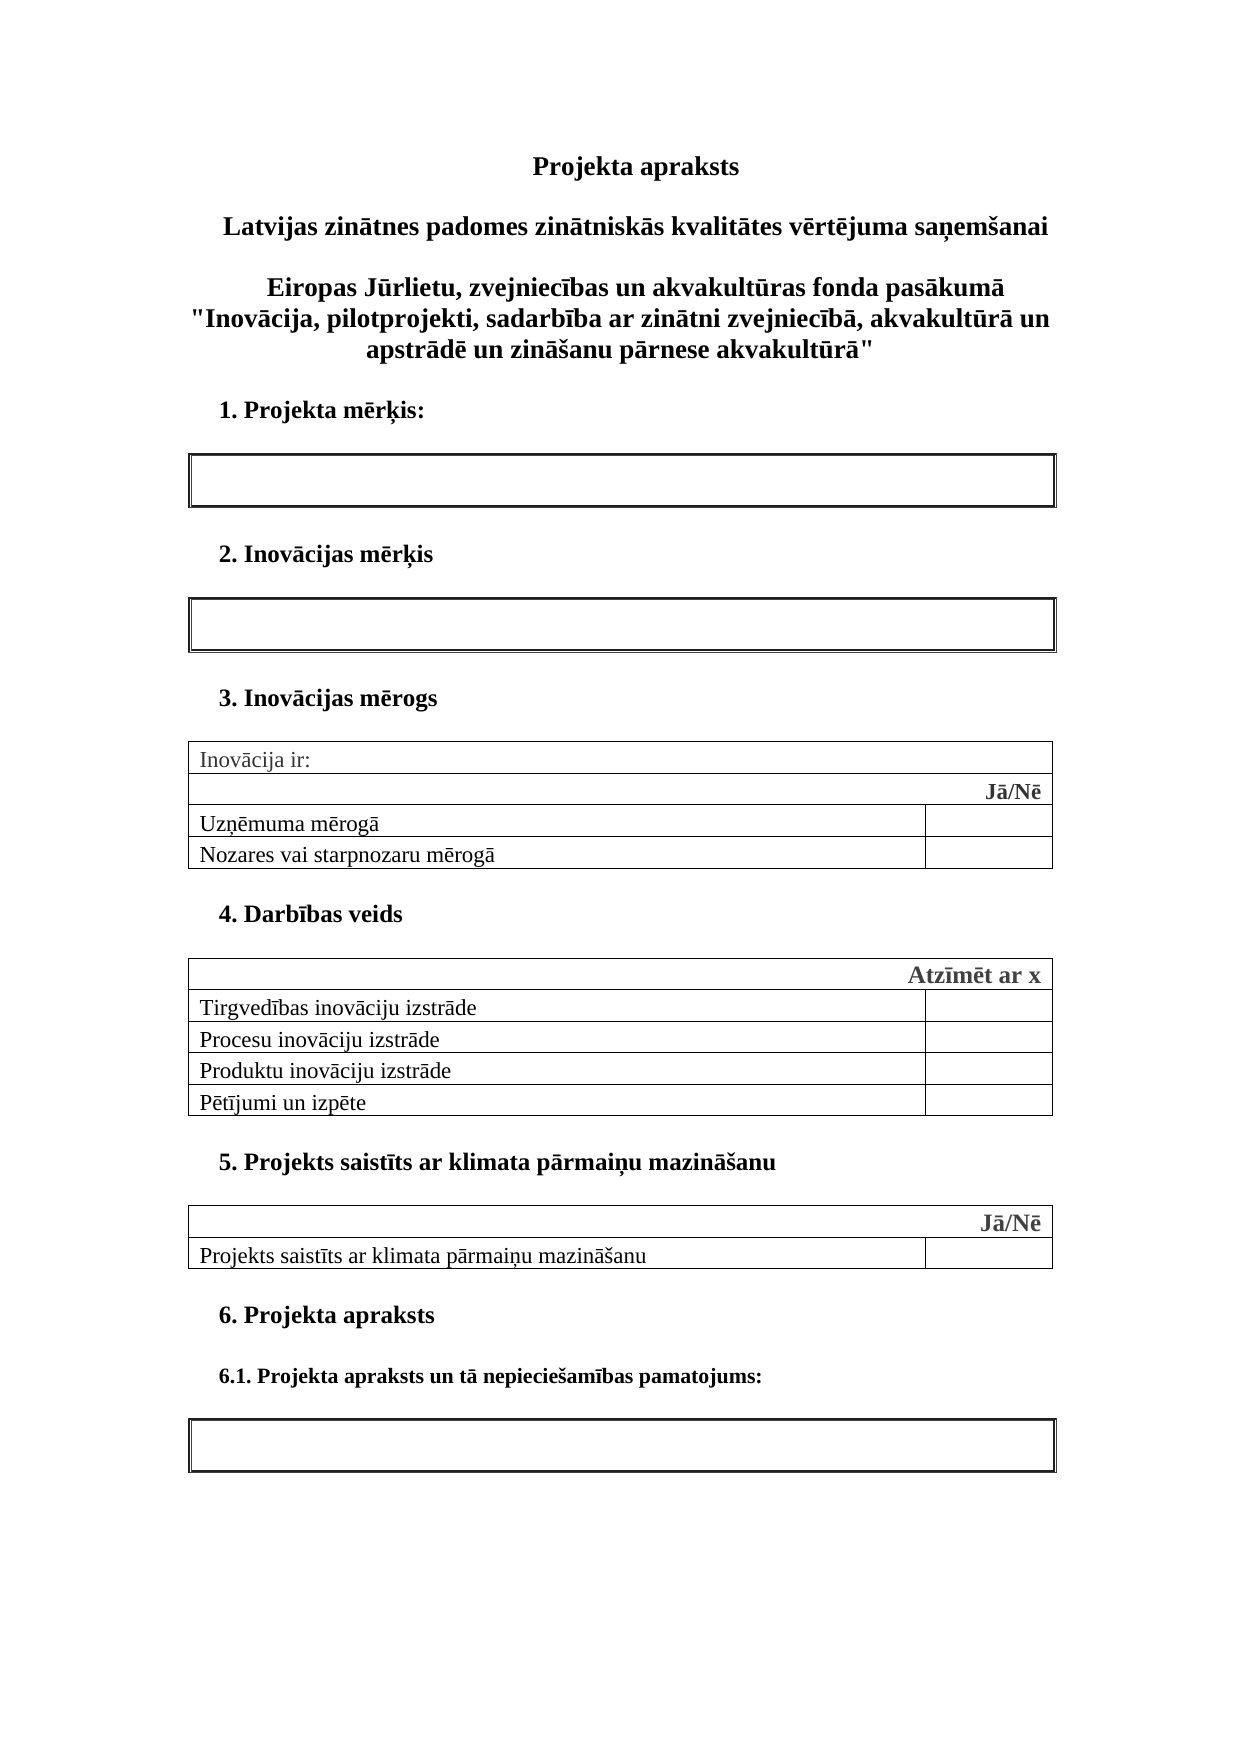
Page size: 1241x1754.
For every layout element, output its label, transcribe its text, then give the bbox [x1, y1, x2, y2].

text 4. Darbības veids [187, 898, 1053, 928]
text 6.1. Projekta apraksts un tā nepieciešamības pamatojums: [187, 1358, 1053, 1389]
table_cell [926, 837, 1052, 867]
table_cell Uzņēmuma mērogā [189, 805, 925, 836]
table_cell [926, 1053, 1052, 1084]
text Latvijas zinātnes padomes zinātniskās kvalitātes vērtējuma saņemšanai [187, 210, 1053, 241]
table_cell Pētījumi un izpēte [189, 1085, 925, 1115]
table_header [192, 1421, 1053, 1470]
table_cell Projekts saistīts ar klimata pārmaiņu mazināšanu [189, 1238, 925, 1268]
table_cell Tirgvedības inovāciju izstrāde [189, 990, 925, 1021]
table_header Inovācija ir: [189, 742, 1052, 773]
table_cell [926, 805, 1052, 836]
table_cell [926, 1085, 1052, 1115]
text 6. Projekta apraksts [187, 1298, 1053, 1329]
table_header Atzīmēt ar x [189, 959, 1052, 989]
table_header [192, 600, 1053, 649]
table_cell Jā/Nē [189, 774, 1052, 804]
text Eiropas Jūrlietu, zvejniecības un akvakultūras fonda pasākumā "Inovācija, pilotprojekti, sadarbība ar zinātni zvejniecībā, akvakultūrā un apstrādē un zināšanu pārnese akvakultūrā" [187, 271, 1053, 364]
table_header Jā/Nē [189, 1206, 1052, 1237]
table_cell Nozares vai starpnozaru mērogā [189, 837, 925, 867]
text Projekta apraksts [187, 150, 1053, 181]
table_header [192, 456, 1053, 505]
table_cell [926, 1022, 1052, 1052]
table_cell Produktu inovāciju izstrāde [189, 1053, 925, 1084]
table_cell Procesu inovāciju izstrāde [189, 1022, 925, 1052]
text 5. Projekts saistīts ar klimata pārmaiņu mazināšanu [187, 1145, 1053, 1176]
text 3. Inovācijas mērogs [187, 682, 1053, 712]
table_cell [926, 1238, 1052, 1268]
text 1. Projekta mērķis: [187, 393, 1053, 424]
table_cell [926, 990, 1052, 1021]
text 2. Inovācijas mērķis [187, 537, 1053, 568]
